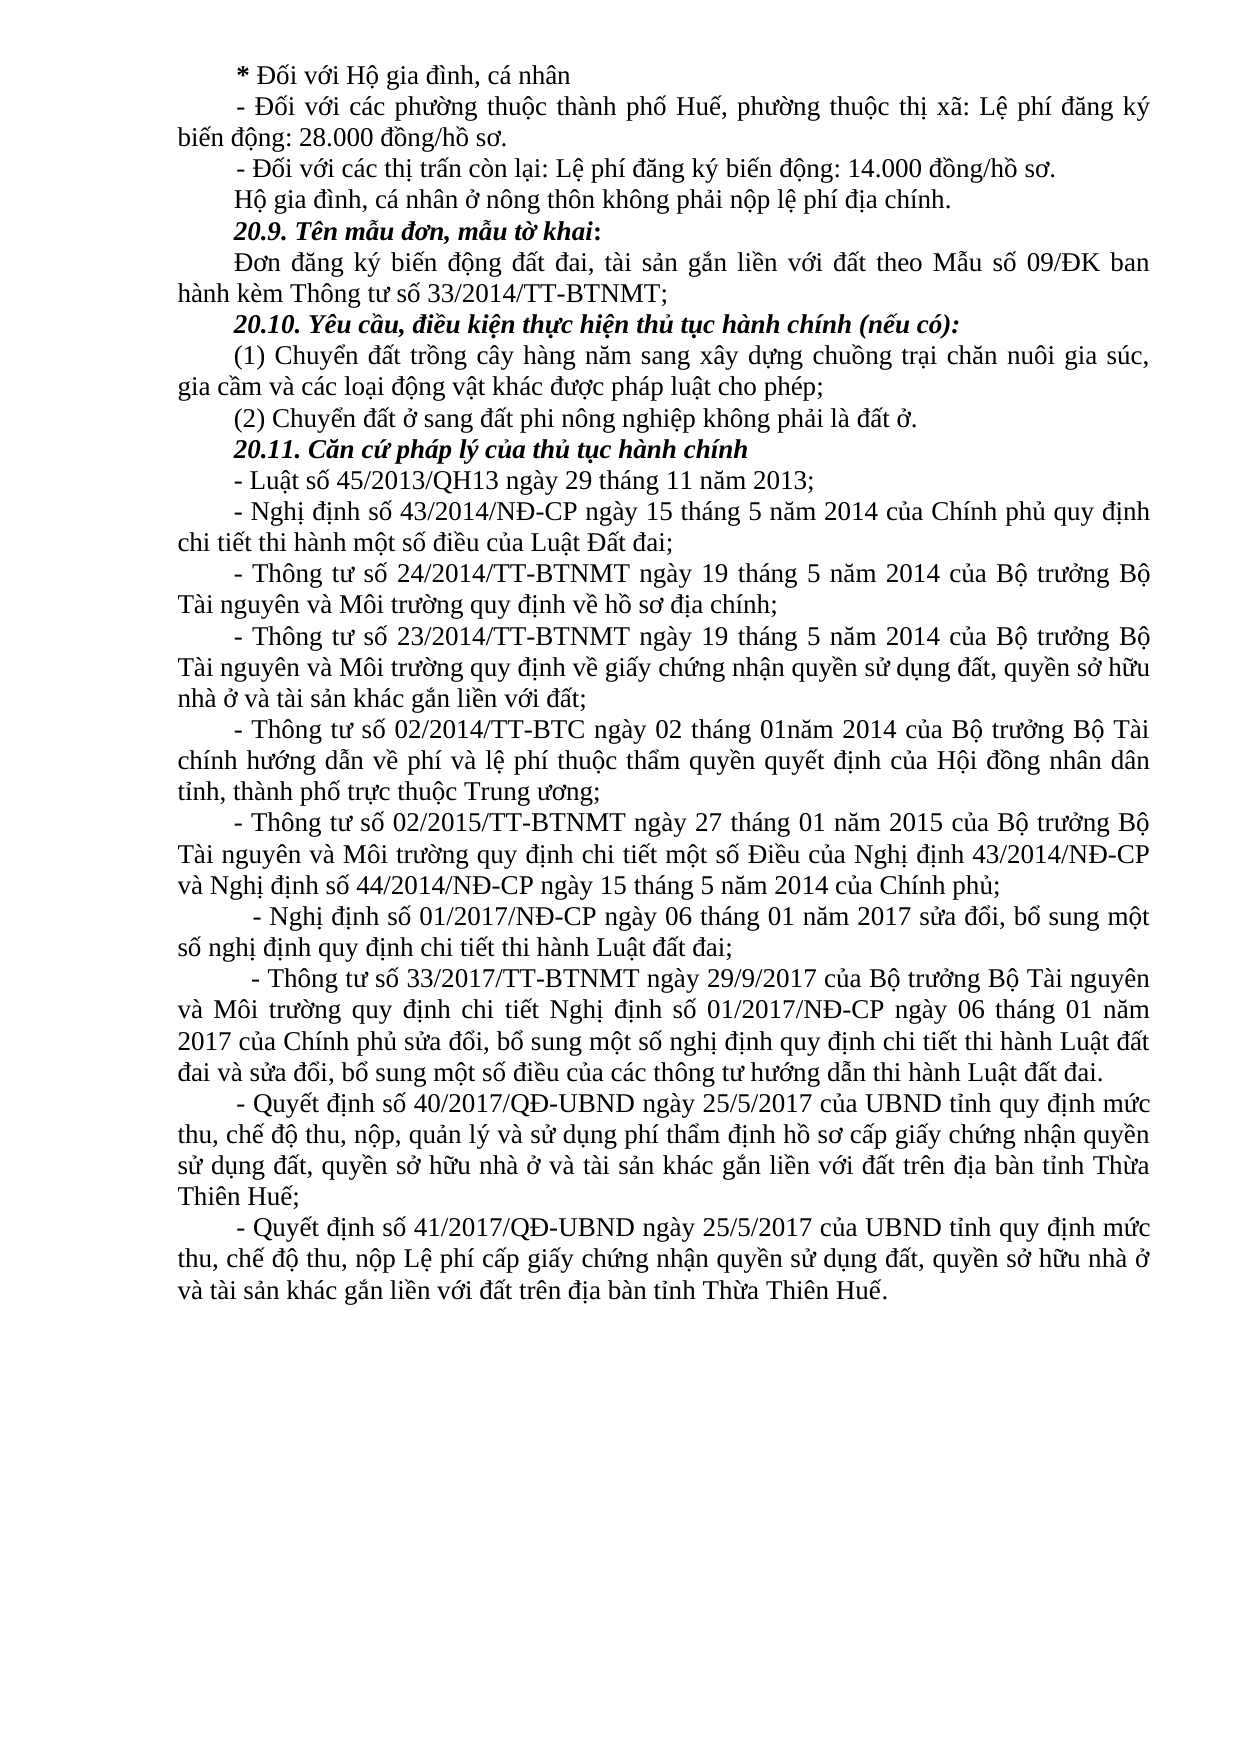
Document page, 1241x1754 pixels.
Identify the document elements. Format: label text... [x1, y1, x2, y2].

text - Thông tư số 24/2014/TT-BTNMT ngày 19 tháng 5 năm 2014 của Bộ trưởng Bộ Tài nguyên và Môi trường quy định về hồ sơ địa chính; [177, 557, 1152, 620]
text Đơn đăng ký biến động đất đai, tài sản gắn liền với đất theo Mẫu số 09/ĐK ban hành kèm Thông tư số 33/2014/TT-BTNMT; [177, 246, 1152, 308]
text (2) Chuyển đất ở sang đất phi nông nghiệp không phải là đất ở. [177, 402, 1152, 433]
text * Đối với Hộ gia đình, cá nhân [177, 59, 1152, 90]
text Hộ gia đình, cá nhân ở nông thôn không phải nộp lệ phí địa chính. [177, 184, 1152, 215]
text - Thông tư số 33/2017/TT-BTNMT ngày 29/9/2017 của Bộ trưởng Bộ Tài nguyên và Môi trường quy định chi tiết Nghị định số 01/2017/NĐ-CP ngày 06 tháng 01 năm 2017 của Chính phủ sửa đổi, bổ sung một số nghị định quy định chi tiết thi hành Luật đất đai và sửa đổi, bổ sung một số điều của các thông tư hướng dẫn thi hành Luật đất đai. [177, 962, 1152, 1087]
text - Thông tư số 02/2014/TT-BTC ngày 02 tháng 01năm 2014 của Bộ trưởng Bộ Tài chính hướng dẫn về phí và lệ phí thuộc thẩm quyền quyết định của Hội đồng nhân dân tỉnh, thành phố trực thuộc Trung ương; [177, 713, 1152, 807]
text - Đối với các phường thuộc thành phố Huế, phường thuộc thị xã: Lệ phí đăng ký biến động: 28.000 đồng/hồ sơ. [177, 90, 1152, 152]
text - Quyết định số 41/2017/QĐ-UBND ngày 25/5/2017 của UBND tỉnh quy định mức thu, chế độ thu, nộp Lệ phí cấp giấy chứng nhận quyền sử dụng đất, quyền sở hữu nhà ở và tài sản khác gắn liền với đất trên địa bàn tỉnh Thừa Thiên Huế. [177, 1211, 1152, 1305]
text (1) Chuyển đất trồng cây hàng năm sang xây dựng chuồng trại chăn nuôi gia súc, gia cầm và các loại động vật khác được pháp luật cho phép; [177, 339, 1152, 402]
text - Thông tư số 02/2015/TT-BTNMT ngày 27 tháng 01 năm 2015 của Bộ trưởng Bộ Tài nguyên và Môi trường quy định chi tiết một số Điều của Nghị định 43/2014/NĐ-CP và Nghị định số 44/2014/NĐ-CP ngày 15 tháng 5 năm 2014 của Chính phủ; [177, 807, 1152, 900]
text - Nghị định số 43/2014/NĐ-CP ngày 15 tháng 5 năm 2014 của Chính phủ quy định chi tiết thi hành một số điều của Luật Đất đai; [177, 495, 1152, 557]
text 20.11. Căn cứ pháp lý của thủ tục hành chính [177, 433, 1152, 464]
text - Nghị định số 01/2017/NĐ-CP ngày 06 tháng 01 năm 2017 sửa đổi, bổ sung một số nghị định quy định chi tiết thi hành Luật đất đai; [177, 900, 1152, 962]
text - Đối với các thị trấn còn lại: Lệ phí đăng ký biến động: 14.000 đồng/hồ sơ. [177, 152, 1152, 184]
text 20.10. Yêu cầu, điều kiện thực hiện thủ tục hành chính (nếu có): [177, 308, 1152, 339]
text - Thông tư số 23/2014/TT-BTNMT ngày 19 tháng 5 năm 2014 của Bộ trưởng Bộ Tài nguyên và Môi trường quy định về giấy chứng nhận quyền sử dụng đất, quyền sở hữu nhà ở và tài sản khác gắn liền với đất; [177, 620, 1152, 713]
text 20.9. Tên mẫu đơn, mẫu tờ khai: [177, 215, 1152, 246]
text - Quyết định số 40/2017/QĐ-UBND ngày 25/5/2017 của UBND tỉnh quy định mức thu, chế độ thu, nộp, quản lý và sử dụng phí thẩm định hồ sơ cấp giấy chứng nhận quyền sử dụng đất, quyền sở hữu nhà ở và tài sản khác gắn liền với đất trên địa bàn tỉnh Thừa Thiên Huế; [177, 1087, 1152, 1211]
text - Luật số 45/2013/QH13 ngày 29 tháng 11 năm 2013; [177, 464, 1152, 495]
